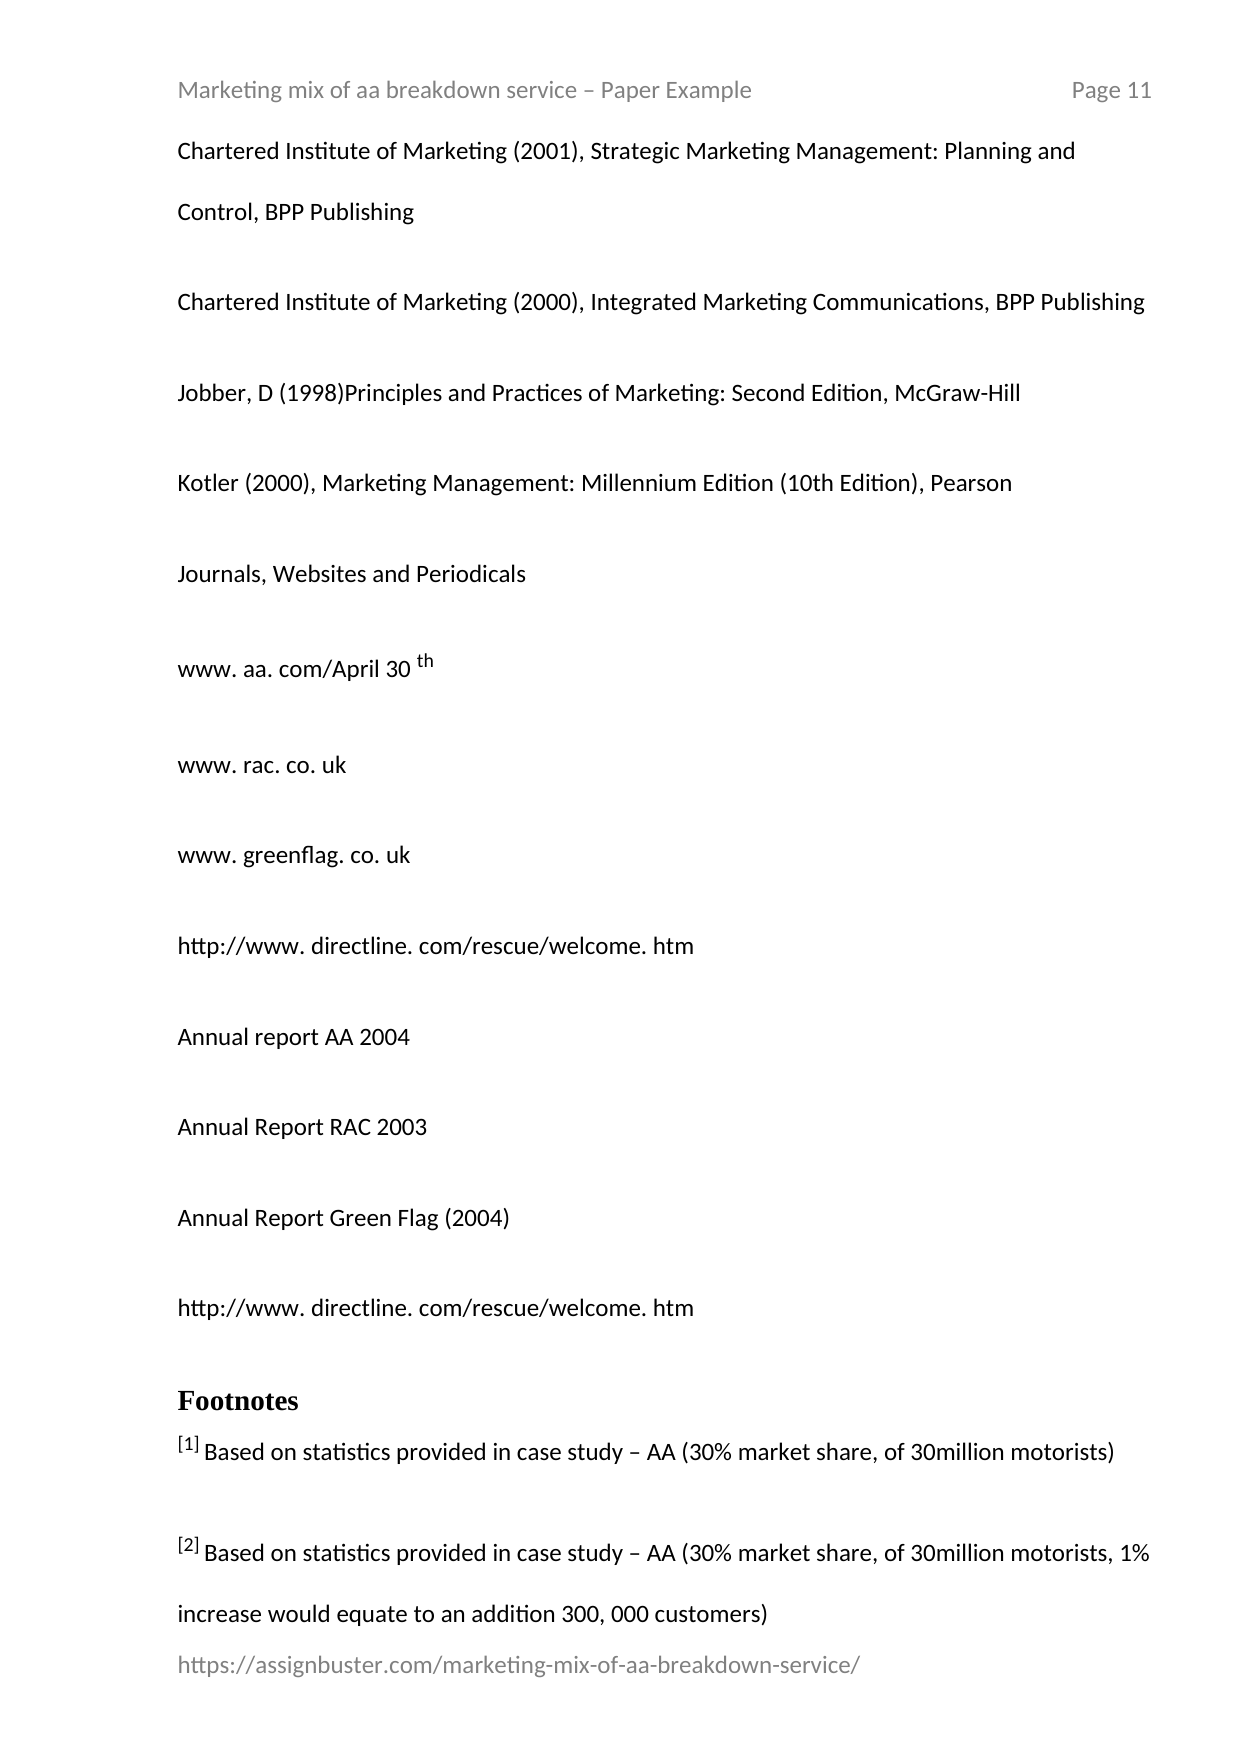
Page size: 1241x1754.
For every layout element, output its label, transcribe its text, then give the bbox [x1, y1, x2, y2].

text Annual Report RAC 2003 [177, 1111, 1152, 1142]
text Chartered Institute of Marketing (2000), Integrated Marketing Communications, BPP Publishing [177, 286, 1152, 317]
text Annual Report Green Flag (2004) [177, 1202, 1152, 1232]
text [1] Based on statistics provided in case study – AA (30% market share, of 30million motorists) [177, 1431, 1152, 1467]
text www. aa. com/April 30 th [177, 648, 1152, 684]
text Chartered Institute of Marketing (2001), Strategic Marketing Management: Planning and Control, BPP Publishing [177, 135, 1152, 226]
text [2] Based on statistics provided in case study – AA (30% market share, of 30million motorists, 1% increase would equate to an addition 300, 000 customers) [177, 1532, 1152, 1629]
text Jobber, D (1998)Principles and Practices of Marketing: Second Edition, McGraw-Hill [177, 377, 1152, 407]
text Journals, Websites and Periodicals [177, 558, 1152, 588]
text www. greenflag. co. uk [177, 840, 1152, 870]
text Kotler (2000), Marketing Management: Millennium Edition (10th Edition), Pearson [177, 467, 1152, 498]
text http://www. directline. com/rescue/welcome. htm [177, 930, 1152, 961]
text www. rac. co. uk [177, 749, 1152, 780]
subtitle Footnotes [177, 1383, 1152, 1416]
text http://www. directline. com/rescue/welcome. htm [177, 1292, 1152, 1323]
text Annual report AA 2004 [177, 1021, 1152, 1051]
